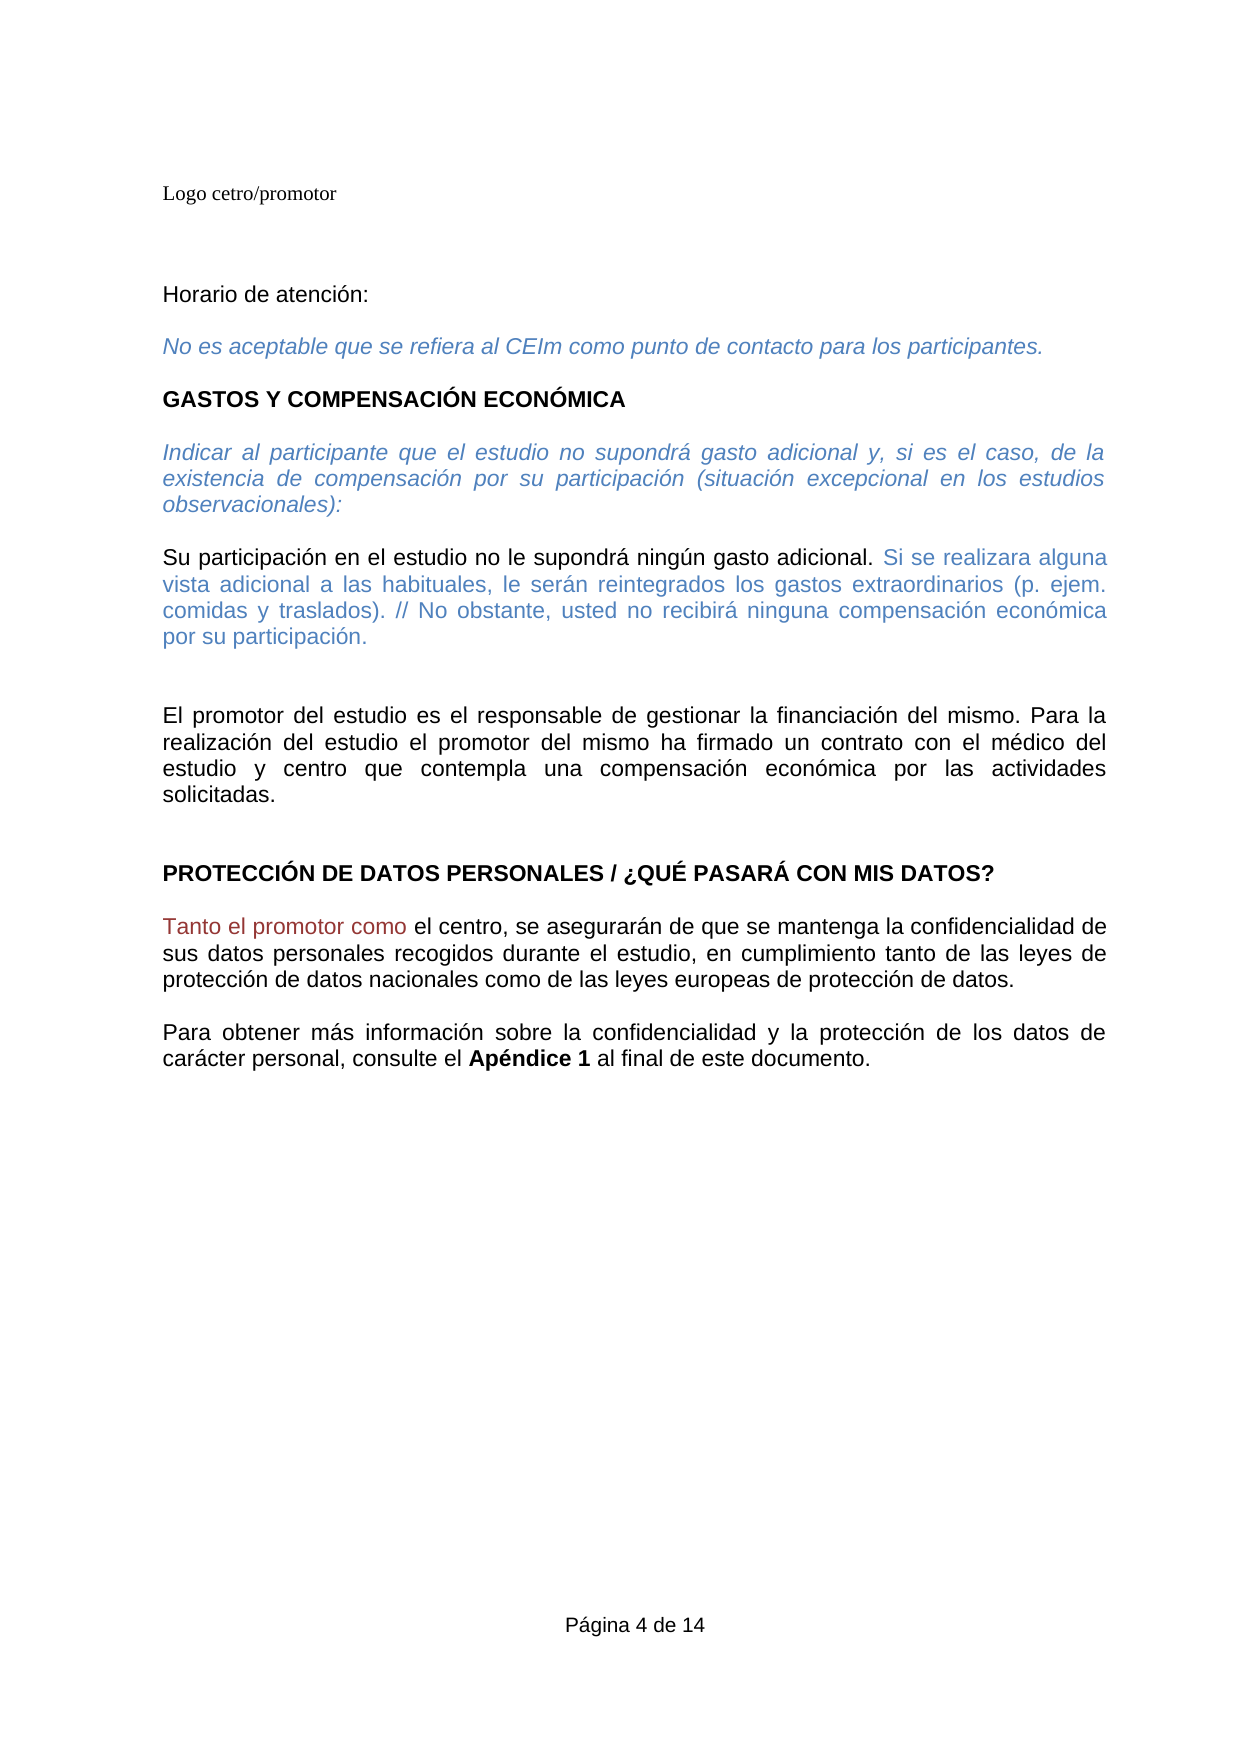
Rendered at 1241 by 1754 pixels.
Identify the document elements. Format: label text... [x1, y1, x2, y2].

text Indicar al participante que el estudio no supondrá gasto adicional y, si es el caso, de la existencia de compensación por su participación (situación excepcional en los estudios observacionales): [162, 439, 1107, 518]
text Su participación en el estudio no le supondrá ningún gasto adicional. Si se realizara alguna vista adicional a las habituales, le serán reintegrados los gastos extraordinarios (p. ejem. comidas y traslados). // No obstante, usted no recibirá ninguna compensación económica por su participación. [162, 544, 1107, 649]
text PROTECCIÓN DE DATOS PERSONALES / ¿QUÉ PASARÁ CON MIS DATOS? [162, 860, 1107, 887]
text No es aceptable que se refiera al CEIm como punto de contacto para los participantes. [162, 333, 1107, 360]
text Tanto el promotor como el centro, se asegurarán de que se mantenga la confidencialidad de sus datos personales recogidos durante el estudio, en cumplimiento tanto de las leyes de protección de datos nacionales como de las leyes europeas de protección de datos. [162, 913, 1107, 992]
text Horario de atención: [162, 281, 1107, 307]
text El promotor del estudio es el responsable de gestionar la financiación del mismo. Para la realización del estudio el promotor del mismo ha firmado un contrato con el médico del estudio y centro que contempla una compensación económica por las actividades solicitadas. [162, 702, 1107, 808]
text GASTOS Y COMPENSACIÓN ECONÓMICA [162, 386, 1107, 412]
text Para obtener más información sobre la confidencialidad y la protección de los datos de carácter personal, consulte el Apéndice 1 al final de este documento. [162, 1018, 1107, 1071]
